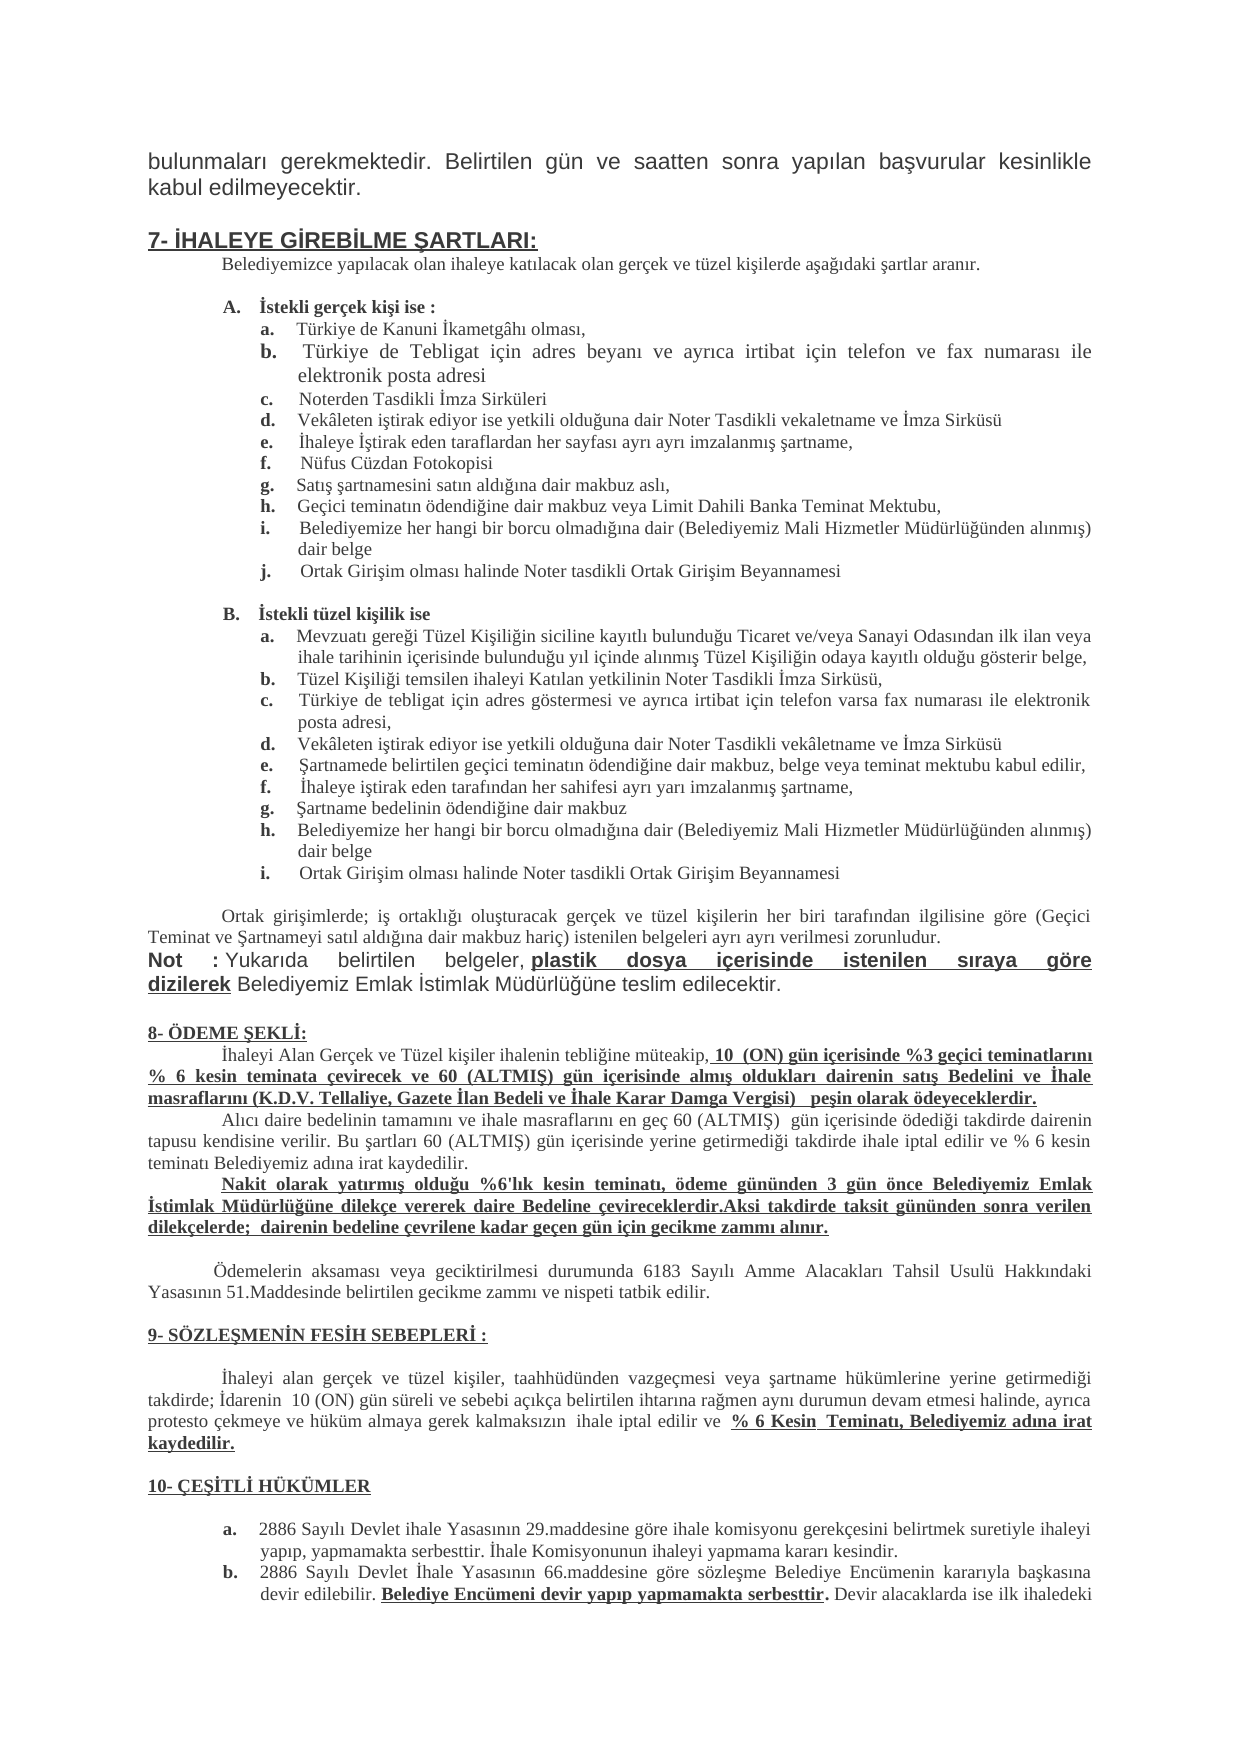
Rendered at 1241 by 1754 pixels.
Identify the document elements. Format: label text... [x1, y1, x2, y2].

text Nakit olarak yatırmış olduğu %6'lık kesin teminatı, ödeme gününden 3 gün önce Belediyemiz Emlak İstimlak Müdürlüğüne dilekçe vererek daire Bedeline çevireceklerdir.Aksi takdirde taksit gününden sonra verilen dilekçelerde; dairenin bedeline çevrilene kadar geçen gün için gecikme zammı alınır. [148, 1173, 1093, 1238]
text f. İhaleye iştirak eden tarafından her sahifesi ayrı yarı imzalanmış şartname, [260, 776, 1093, 797]
text f. Nüfus Cüzdan Fotokopisi [260, 452, 1093, 474]
text Belediyemizce yapılacak olan ihaleye katılacak olan gerçek ve tüzel kişilerde aşağıdaki şartlar aranır. [148, 253, 1093, 274]
text g. Şartname bedelinin ödendiğine dair makbuz [260, 797, 1093, 819]
text i. Ortak Girişim olması halinde Noter tasdikli Ortak Girişim Beyannamesi [260, 862, 1093, 883]
text İhaleyi Alan Gerçek ve Tüzel kişiler ihalenin tebliğine müteakip, 10 (ON) gün içerisinde %3 geçici teminatlarını % 6 kesin teminata çevirecek ve 60 (ALTMIŞ) gün içerisinde almış oldukları dairenin satış Bedelini ve İhale masraflarını (K.D.V. Tellaliye, Gazete İlan Bedeli ve İhale Karar Damga Vergisi) peşin olarak ödeyeceklerdir. [148, 1044, 1093, 1084]
text b. Tüzel Kişiliği temsilen ihaleyi Katılan yetkilinin Noter Tasdikli İmza Sirküsü, [260, 668, 1093, 689]
text j. Ortak Girişim olması halinde Noter tasdikli Ortak Girişim Beyannamesi [260, 560, 1093, 581]
text İhaleyi Alan Gerçek ve Tüzel kişiler ihalenin tebliğine müteakip, 10 (ON) gün içerisinde %3 geçici teminatlarını % 6 kesin teminata çevirecek ve 60 (ALTMIŞ) gün içerisinde almış oldukları dairenin satış Bedelini ve İhale masraflarını (K.D.V. Tellaliye, Gazete İlan Bedeli ve İhale Karar Damga Vergisi) peşin olarak ödeyeceklerdir. [148, 1085, 1093, 1108]
text 7- İHALEYE GİREBİLME ŞARTLARI: [148, 227, 1093, 253]
text h. Belediyemize her hangi bir borcu olmadığına dair (Belediyemiz Mali Hizmetler Müdürlüğünden alınmış) dair belge [260, 819, 1093, 862]
text c. Türkiye de tebligat için adres göstermesi ve ayrıca irtibat için telefon varsa fax numarası ile elektronik posta adresi, [260, 689, 1093, 732]
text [223, 1561, 1093, 1604]
text c. Noterden Tasdikli İmza Sirküleri [260, 387, 1093, 409]
text 9- SÖZLEŞMENİN FESİH SEBEPLERİ : [148, 1324, 1093, 1346]
text i. Belediyemize her hangi bir borcu olmadığına dair (Belediyemiz Mali Hizmetler Müdürlüğünden alınmış) dair belge [260, 517, 1093, 560]
text a. Türkiye de Kanuni İkametgâhı olması, [260, 318, 1093, 339]
text a. 2886 Sayılı Devlet ihale Yasasının 29.maddesine göre ihale komisyonu gerekçesini belirtmek suretiyle ihaleyi yapıp, yapmamakta serbesttir. İhale Komisyonunun ihaleyi yapmama kararı kesindir. [223, 1518, 1093, 1561]
text e. Şartnamede belirtilen geçici teminatın ödendiğine dair makbuz, belge veya teminat mektubu kabul edilir, [260, 754, 1093, 776]
text Ortak girişimlerde; iş ortaklığı oluşturacak gerçek ve tüzel kişilerin her biri tarafından ilgilisine göre (Geçici Teminat ve Şartnameyi satıl aldığına dair makbuz hariç) istenilen belgeleri ayrı ayrı verilmesi zorunludur. [148, 905, 1093, 948]
text A. İstekli gerçek kişi ise : [223, 296, 1093, 318]
text b. Türkiye de Tebligat için adres beyanı ve ayrıca irtibat için telefon ve fax numarası ile elektronik posta adresi [260, 339, 1093, 387]
text Alıcı daire bedelinin tamamını ve ihale masraflarını en geç 60 (ALTMIŞ) gün içerisinde ödediği takdirde dairenin tapusu kendisine verilir. Bu şartları 60 (ALTMIŞ) gün içerisinde yerine getirmediği takdirde ihale iptal edilir ve % 6 kesin teminatı Belediyemiz adına irat kaydedilir. [148, 1108, 1093, 1173]
text d. Vekâleten iştirak ediyor ise yetkili olduğuna dair Noter Tasdikli vekâletname ve İmza Sirküsü [260, 732, 1093, 754]
text İhaleyi alan gerçek ve tüzel kişiler, taahhüdünden vazgeçmesi veya şartname hükümlerine yerine getirmediği takdirde; İdarenin 10 (ON) gün süreli ve sebebi açıkça belirtilen ihtarına rağmen aynı durumun devam etmesi halinde, ayrıca protesto çekmeye ve hüküm almaya gerek kalmaksızın ihale iptal edilir ve % 6 Kesin Teminatı, Belediyemiz adına irat kaydedilir. [148, 1367, 1093, 1453]
text 10- ÇEŞİTLİ HÜKÜMLER [148, 1475, 1093, 1497]
text e. İhaleye İştirak eden taraflardan her sayfası ayrı ayrı imzalanmış şartname, [260, 431, 1093, 452]
text d. Vekâleten iştirak ediyor ise yetkili olduğuna dair Noter Tasdikli vekaletname ve İmza Sirküsü [260, 409, 1093, 431]
text Ödemelerin aksaması veya geciktirilmesi durumunda 6183 Sayılı Amme Alacakları Tahsil Usulü Hakkındaki Yasasının 51.Maddesinde belirtilen gecikme zammı ve nispeti tatbik edilir. [148, 1259, 1093, 1303]
text a. Mevzuatı gereği Tüzel Kişiliğin siciline kayıtlı bulunduğu Ticaret ve/veya Sanayi Odasından ilk ilan veya ihale tarihinin içerisinde bulunduğu yıl içinde alınmış Tüzel Kişiliğin odaya kayıtlı olduğu gösterir belge, [260, 624, 1093, 668]
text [148, 148, 1093, 200]
text 8- ÖDEME ŞEKLİ: [148, 1022, 1093, 1044]
text h. Geçici teminatın ödendiğine dair makbuz veya Limit Dahili Banka Teminat Mektubu, [260, 495, 1093, 517]
text B. İstekli tüzel kişilik ise [223, 603, 1093, 624]
text Not : Yukarıda belirtilen belgeler, plastik dosya içerisinde istenilen sıraya göre dizilerek Belediyemiz Emlak İstimlak Müdürlüğüne teslim edilecektir. [148, 948, 1093, 996]
text g. Satış şartnamesini satın aldığına dair makbuz aslı, [260, 474, 1093, 495]
